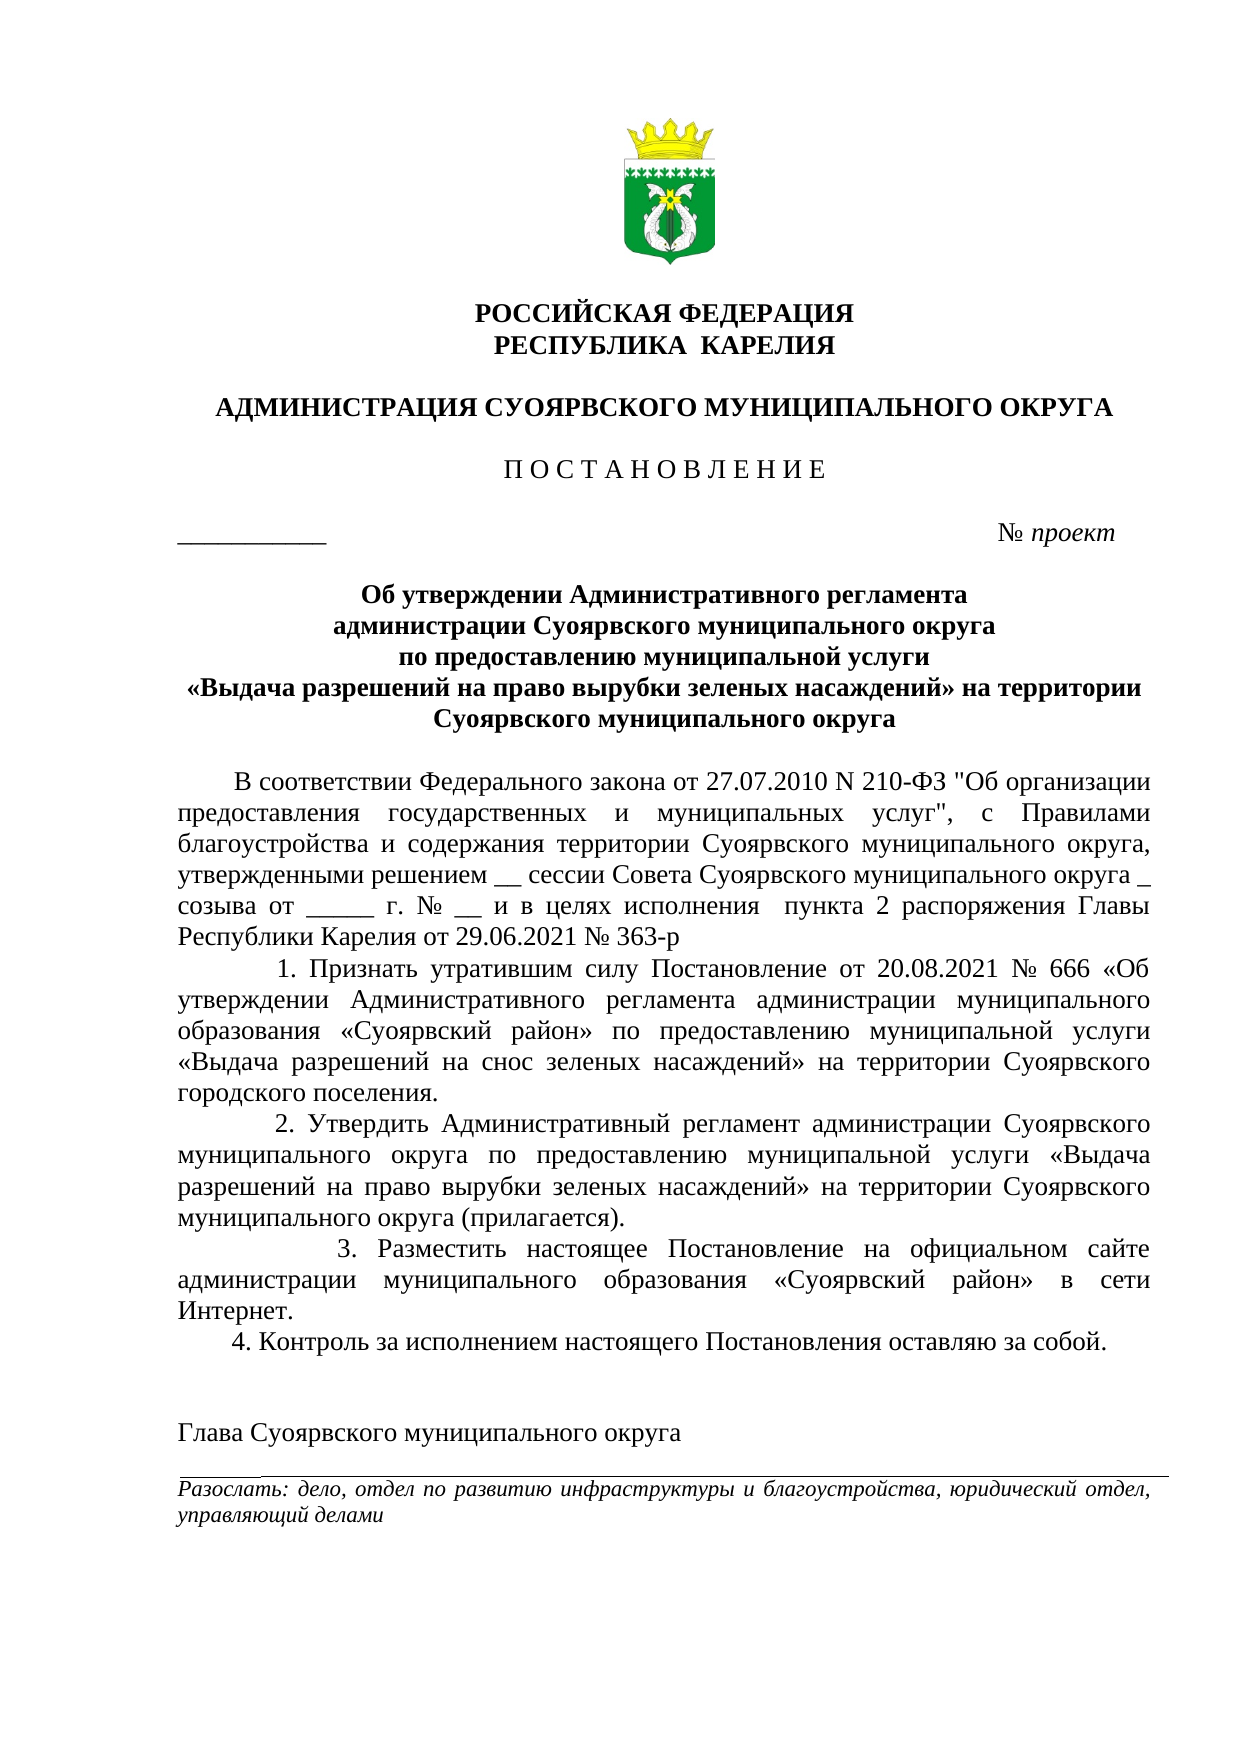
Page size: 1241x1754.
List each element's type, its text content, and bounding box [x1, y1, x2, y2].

title по предоставлению муниципальной услуги «Выдача разрешений на право вырубки зеленых насаждений» на территории Суоярвского муниципального округа [177, 640, 1152, 734]
text 4. Контроль за исполнением настоящего Постановления оставляю за собой. [177, 1325, 1152, 1357]
picture [624, 118, 715, 265]
text 2. Утвердить Административный регламент администрации Суоярвского муниципального округа по предоставлению муниципальной услуги «Выдача разрешений на право вырубки зеленых насаждений» на территории Суоярвского муниципального округа (прилагается). [177, 1107, 1152, 1232]
text РЕСПУБЛИКА КАРЕЛИЯ [177, 329, 1152, 360]
text Разослать: дело, отдел по развитию инфраструктуры и благоустройства, юридический отдел, управляющий делами [177, 1475, 1152, 1528]
title администрации Суоярвского муниципального округа [177, 609, 1152, 640]
text 1. Признать утратившим силу Постановление от 20.08.2021 № 666 «Об утверждении Административного регламента администрации муниципального образования «Суоярвский район» по предоставлению муниципальной услуги «Выдача разрешений на снос зеленых насаждений» на территории Суоярвского городского поселения. [177, 952, 1152, 1107]
text П О С Т А Н О В Л Е Н И Е [177, 453, 1152, 484]
text 3. Разместить настоящее Постановление на официальном сайте администрации муниципального образования «Суоярвский район» в сети Интернет. [177, 1232, 1152, 1325]
text В соответствии Федерального закона от 27.07.2010 N 210-ФЗ "Об организации предоставления государственных и муниципальных услуг", с Правилами благоустройства и содержания территории Суоярвского муниципального округа, утвержденными решением __ сессии Совета Суоярвского муниципального округа _ созыва от _____ г. № __ и в целях исполнения пункта 2 распоряжения Главы Республики Карелия от 29.06.2021 № 363-р [177, 765, 1152, 952]
text АДМИНИСТРАЦИЯ СУОЯРВСКОГО МУНИЦИПАЛЬНОГО ОКРУГА [177, 391, 1152, 422]
text ___________ № проект [177, 516, 1152, 547]
text РОССИЙСКАЯ ФЕДЕРАЦИЯ [177, 298, 1152, 329]
text Глава Суоярвского муниципального округа [177, 1416, 1152, 1475]
title Об утверждении Административного регламента [177, 578, 1152, 609]
